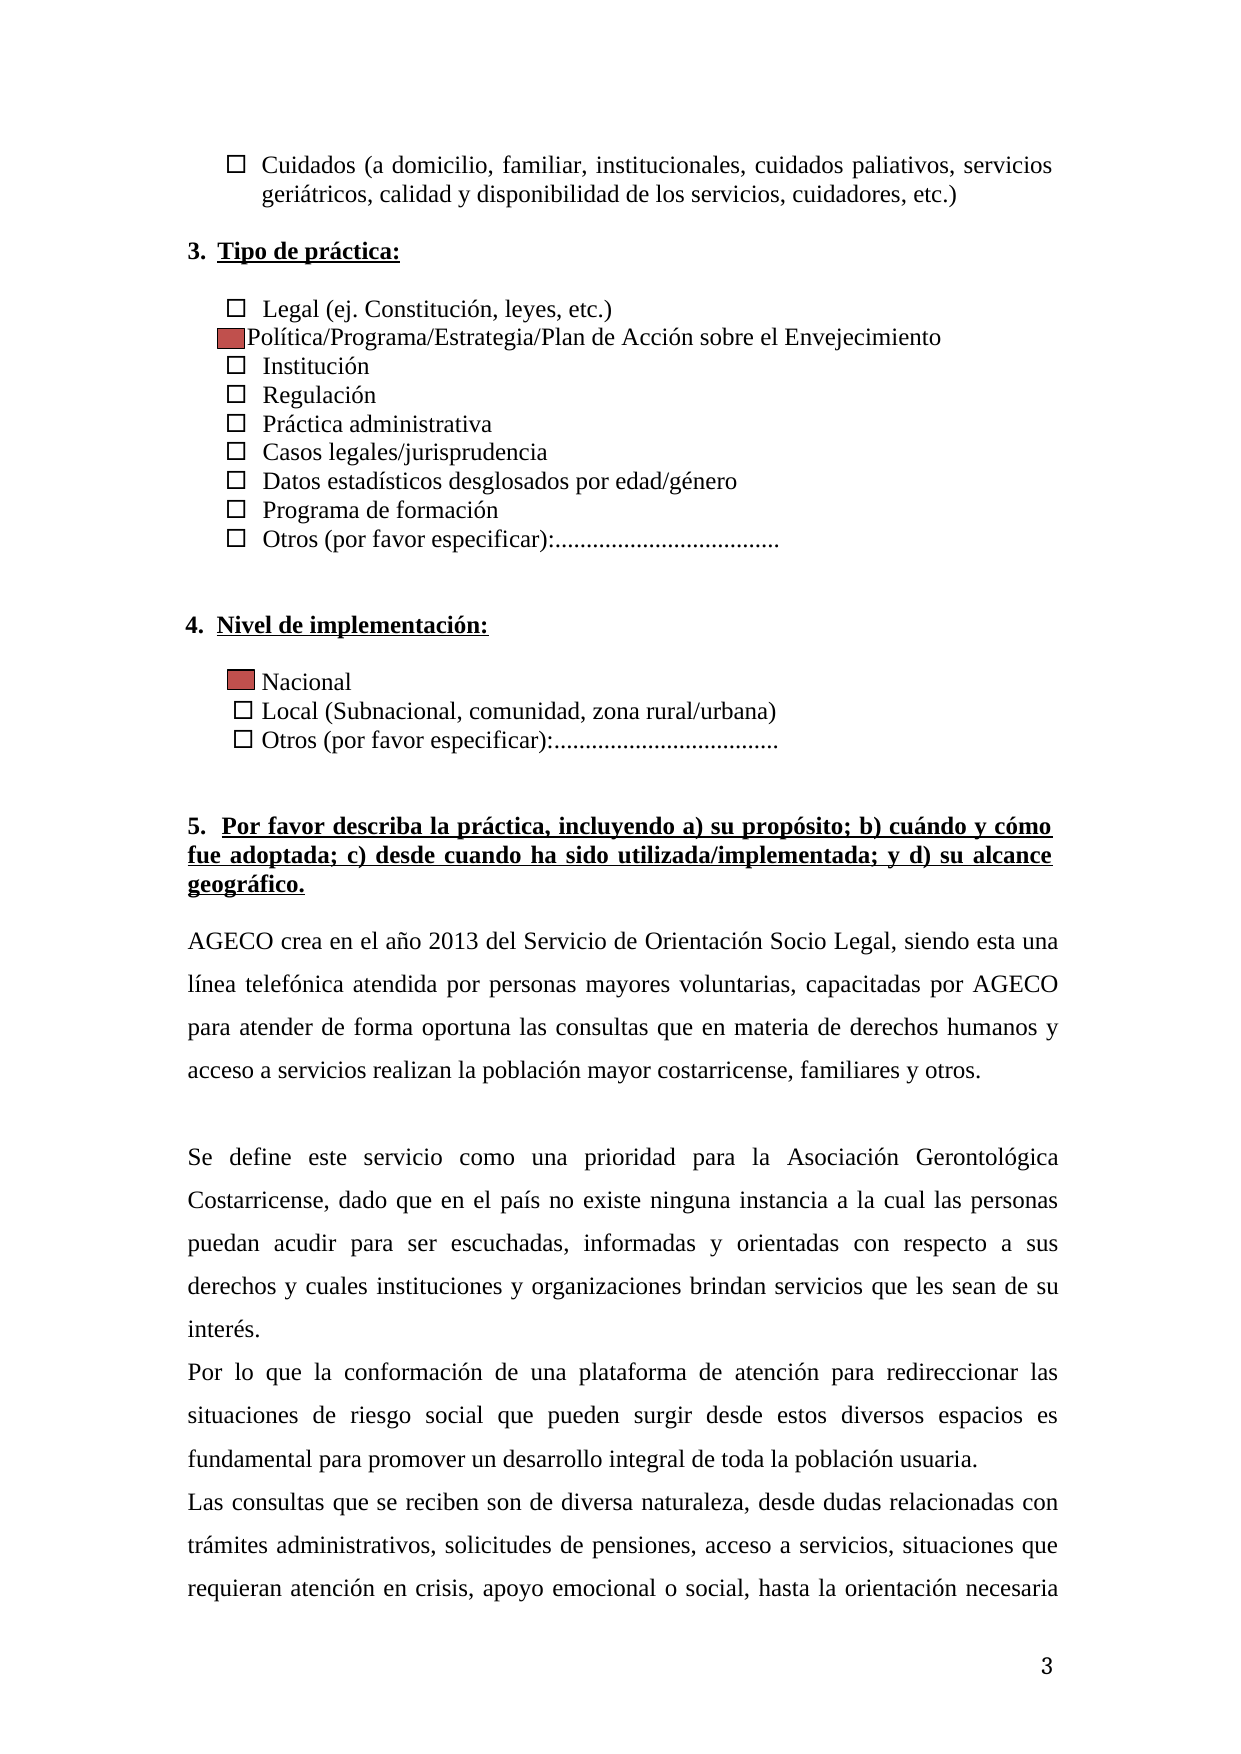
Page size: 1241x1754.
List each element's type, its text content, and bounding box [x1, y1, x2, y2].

list Institución [225, 351, 1053, 380]
list Legal (ej. Constitución, leyes, etc.) [225, 294, 1053, 322]
list Datos estadísticos desglosados por edad/género [225, 466, 1053, 495]
text AGECO crea en el año 2013 del Servicio de Orientación Socio Legal, siendo esta una línea telefónica atendida por personas mayores voluntarias, capacitadas por AGECO para atender de forma oportuna las consultas que en materia de derechos humanos y acceso a servicios realizan la población mayor costarricense, familiares y otros. [187, 926, 1059, 1084]
list Práctica administrativa [225, 409, 1053, 437]
text 5. Por favor describa la práctica, incluyendo a) su propósito; b) cuándo y cómo fue adoptada; c) desde cuando ha sido utilizada/implementada; y d) su alcance geográfico. [187, 811, 1053, 865]
text Se define este servicio como una prioridad para la Asociación Gerontológica Costarricense, dado que en el país no existe ninguna instancia a la cual las personas puedan acudir para ser escuchadas, informadas y orientadas con respecto a sus derechos y cuales instituciones y organizaciones brindan servicios que les sean de su interés. [187, 1142, 1059, 1343]
text 5. Por favor describa la práctica, incluyendo a) su propósito; b) cuándo y cómo fue adoptada; c) desde cuando ha sido utilizada/implementada; y d) su alcance geográfico. [187, 866, 1053, 897]
list Nacional [261, 667, 1053, 696]
list Cuidados (a domicilio, familiar, institucionales, cuidados paliativos, servicios geriátricos, calidad y disponibilidad de los servicios, cuidadores, etc.) [225, 150, 1053, 207]
list Tipo de práctica: [187, 236, 1053, 265]
list Programa de formación [225, 495, 1053, 524]
text Por lo que la conformación de una plataforma de atención para redireccionar las situaciones de riesgo social que pueden surgir desde estos diversos espacios es fundamental para promover un desarrollo integral de toda la población usuaria. [187, 1357, 1059, 1472]
list Regulación [225, 380, 1053, 409]
list Local (Subnacional, comunidad, zona rural/urbana) [232, 696, 1053, 725]
list Otros (por favor especificar):.................................... [225, 524, 1053, 552]
list Otros (por favor especificar):.................................... [232, 725, 1053, 754]
list Casos legales/jurisprudencia [225, 437, 1053, 466]
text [187, 1487, 1059, 1602]
list Política/Programa/Estrategia/Plan de Acción sobre el Envejecimiento [247, 322, 1053, 351]
text 4. Nivel de implementación: [173, 610, 1053, 639]
